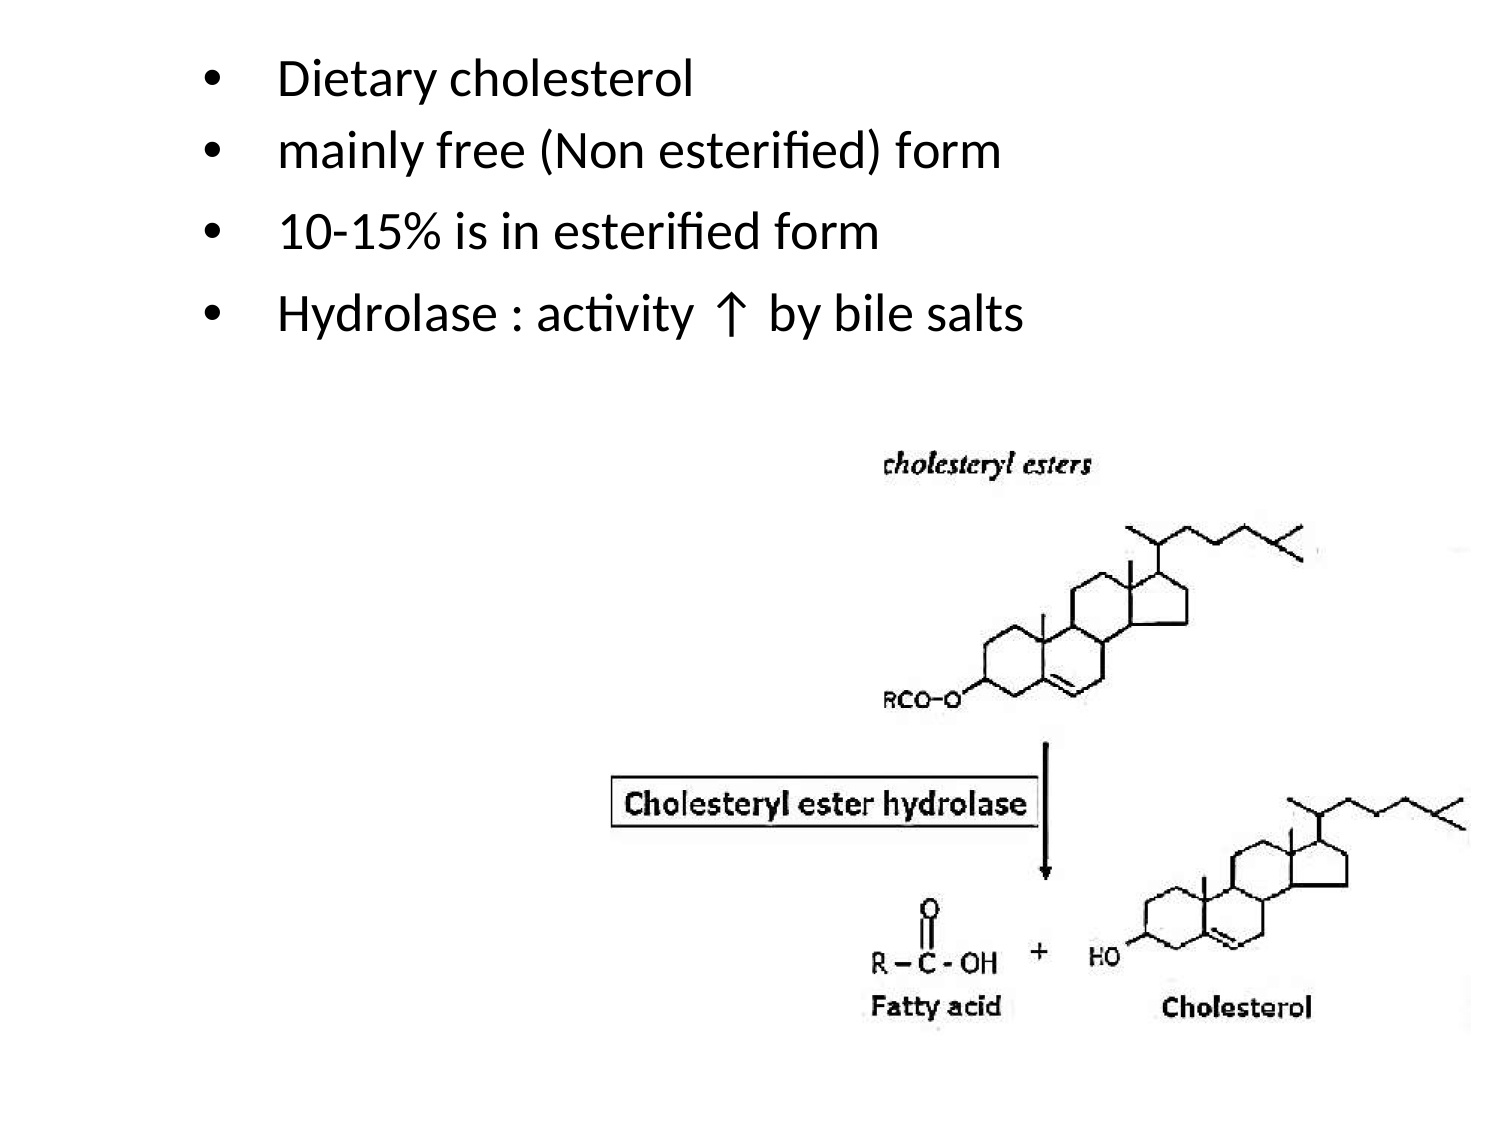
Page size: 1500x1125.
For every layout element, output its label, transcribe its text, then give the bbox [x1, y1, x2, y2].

list mainly free (Non esterified) form [202, 116, 1473, 182]
list Dietary cholesterol [202, 44, 1473, 110]
picture [610, 449, 1500, 1125]
list 10-15% is in esterified form [202, 197, 1473, 263]
list Hydrolase : activity ↑ by bile salts [202, 278, 1473, 344]
